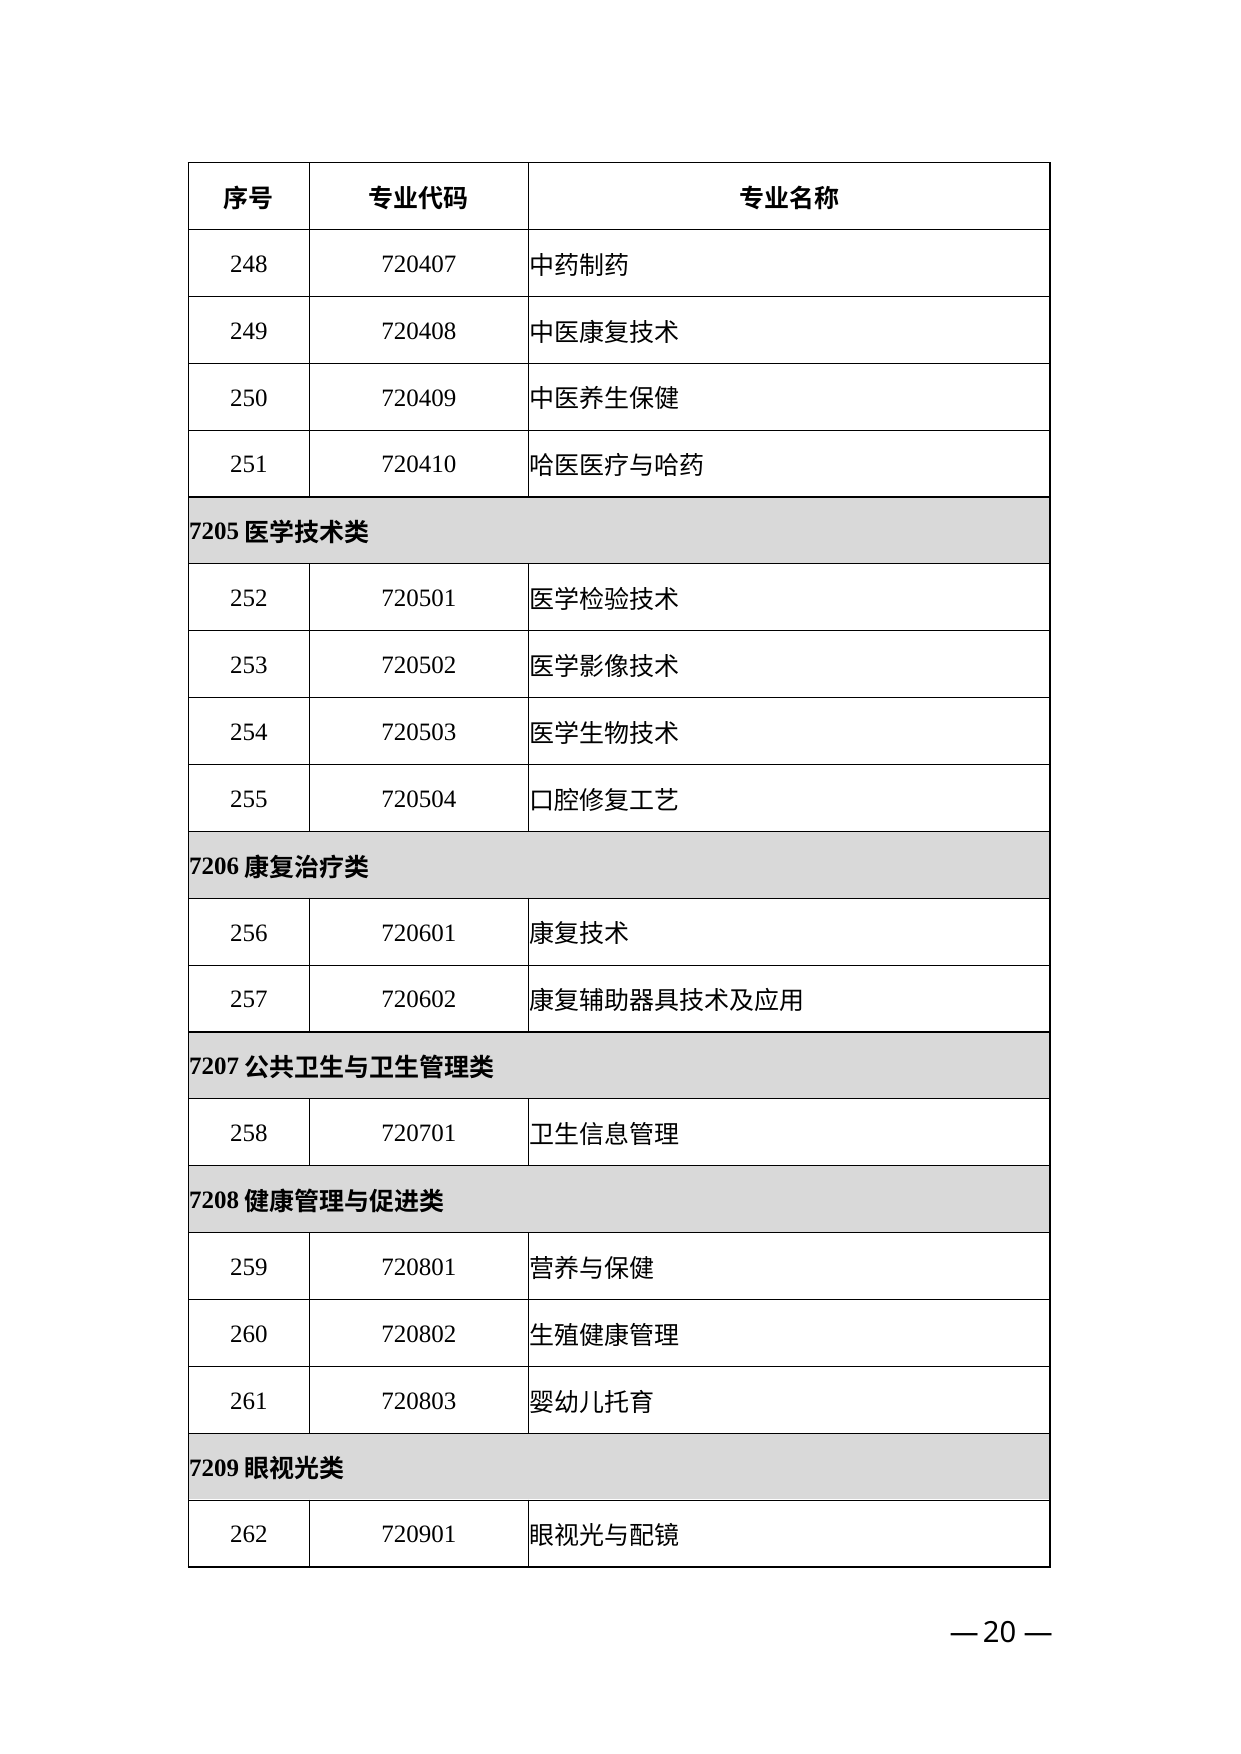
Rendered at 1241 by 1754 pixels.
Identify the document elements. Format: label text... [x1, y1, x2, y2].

table_cell 720601 [310, 899, 528, 964]
table_cell 720701 [310, 1099, 528, 1165]
table_cell 7207公共卫生与卫生管理类 [189, 1033, 1049, 1098]
table_cell 中医养生保健 [529, 364, 1049, 429]
table_cell 262 [189, 1501, 309, 1566]
table_cell 口腔修复工艺 [529, 765, 1049, 831]
table_cell 7206康复治疗类 [189, 832, 1049, 898]
table_cell 254 [189, 698, 309, 764]
table_cell 医学生物技术 [529, 698, 1049, 764]
table_cell 7205医学技术类 [189, 498, 1049, 563]
table_cell 720803 [310, 1367, 528, 1433]
table_header 序号 [189, 163, 309, 229]
table_cell 医学影像技术 [529, 631, 1049, 697]
table_cell 7209眼视光类 [189, 1434, 1049, 1499]
table_cell 生殖健康管理 [529, 1300, 1049, 1366]
table_cell 720503 [310, 698, 528, 764]
table_cell 259 [189, 1233, 309, 1299]
table_cell 720602 [310, 966, 528, 1031]
table_cell 252 [189, 564, 309, 630]
table_cell 720802 [310, 1300, 528, 1366]
table_cell 720408 [310, 297, 528, 363]
table_cell 260 [189, 1300, 309, 1366]
table_cell 营养与保健 [529, 1233, 1049, 1299]
table_cell 720410 [310, 431, 528, 496]
table_cell 258 [189, 1099, 309, 1165]
table_cell 720901 [310, 1501, 528, 1566]
table_cell 720409 [310, 364, 528, 429]
table_cell 251 [189, 431, 309, 496]
table_cell 255 [189, 765, 309, 831]
table_cell 婴幼儿托育 [529, 1367, 1049, 1433]
table_cell 720801 [310, 1233, 528, 1299]
table_header 专业代码 [310, 163, 528, 229]
table_cell 中医康复技术 [529, 297, 1049, 363]
table_cell 257 [189, 966, 309, 1031]
table_cell 249 [189, 297, 309, 363]
table_cell 720502 [310, 631, 528, 697]
table_cell 253 [189, 631, 309, 697]
table_header 专业名称 [529, 163, 1049, 229]
table_cell 248 [189, 230, 309, 296]
table_cell 720504 [310, 765, 528, 831]
table_cell 256 [189, 899, 309, 964]
table_cell 哈医医疗与哈药 [529, 431, 1049, 496]
table_cell 中药制药 [529, 230, 1049, 296]
table_cell 7208健康管理与促进类 [189, 1166, 1049, 1232]
table_cell 250 [189, 364, 309, 429]
table_cell 医学检验技术 [529, 564, 1049, 630]
table_cell 720407 [310, 230, 528, 296]
table_cell 261 [189, 1367, 309, 1433]
table_cell 720501 [310, 564, 528, 630]
table_cell 眼视光与配镜 [529, 1501, 1049, 1566]
table_cell 康复技术 [529, 899, 1049, 964]
table_cell 卫生信息管理 [529, 1099, 1049, 1165]
table_cell 康复辅助器具技术及应用 [529, 966, 1049, 1031]
